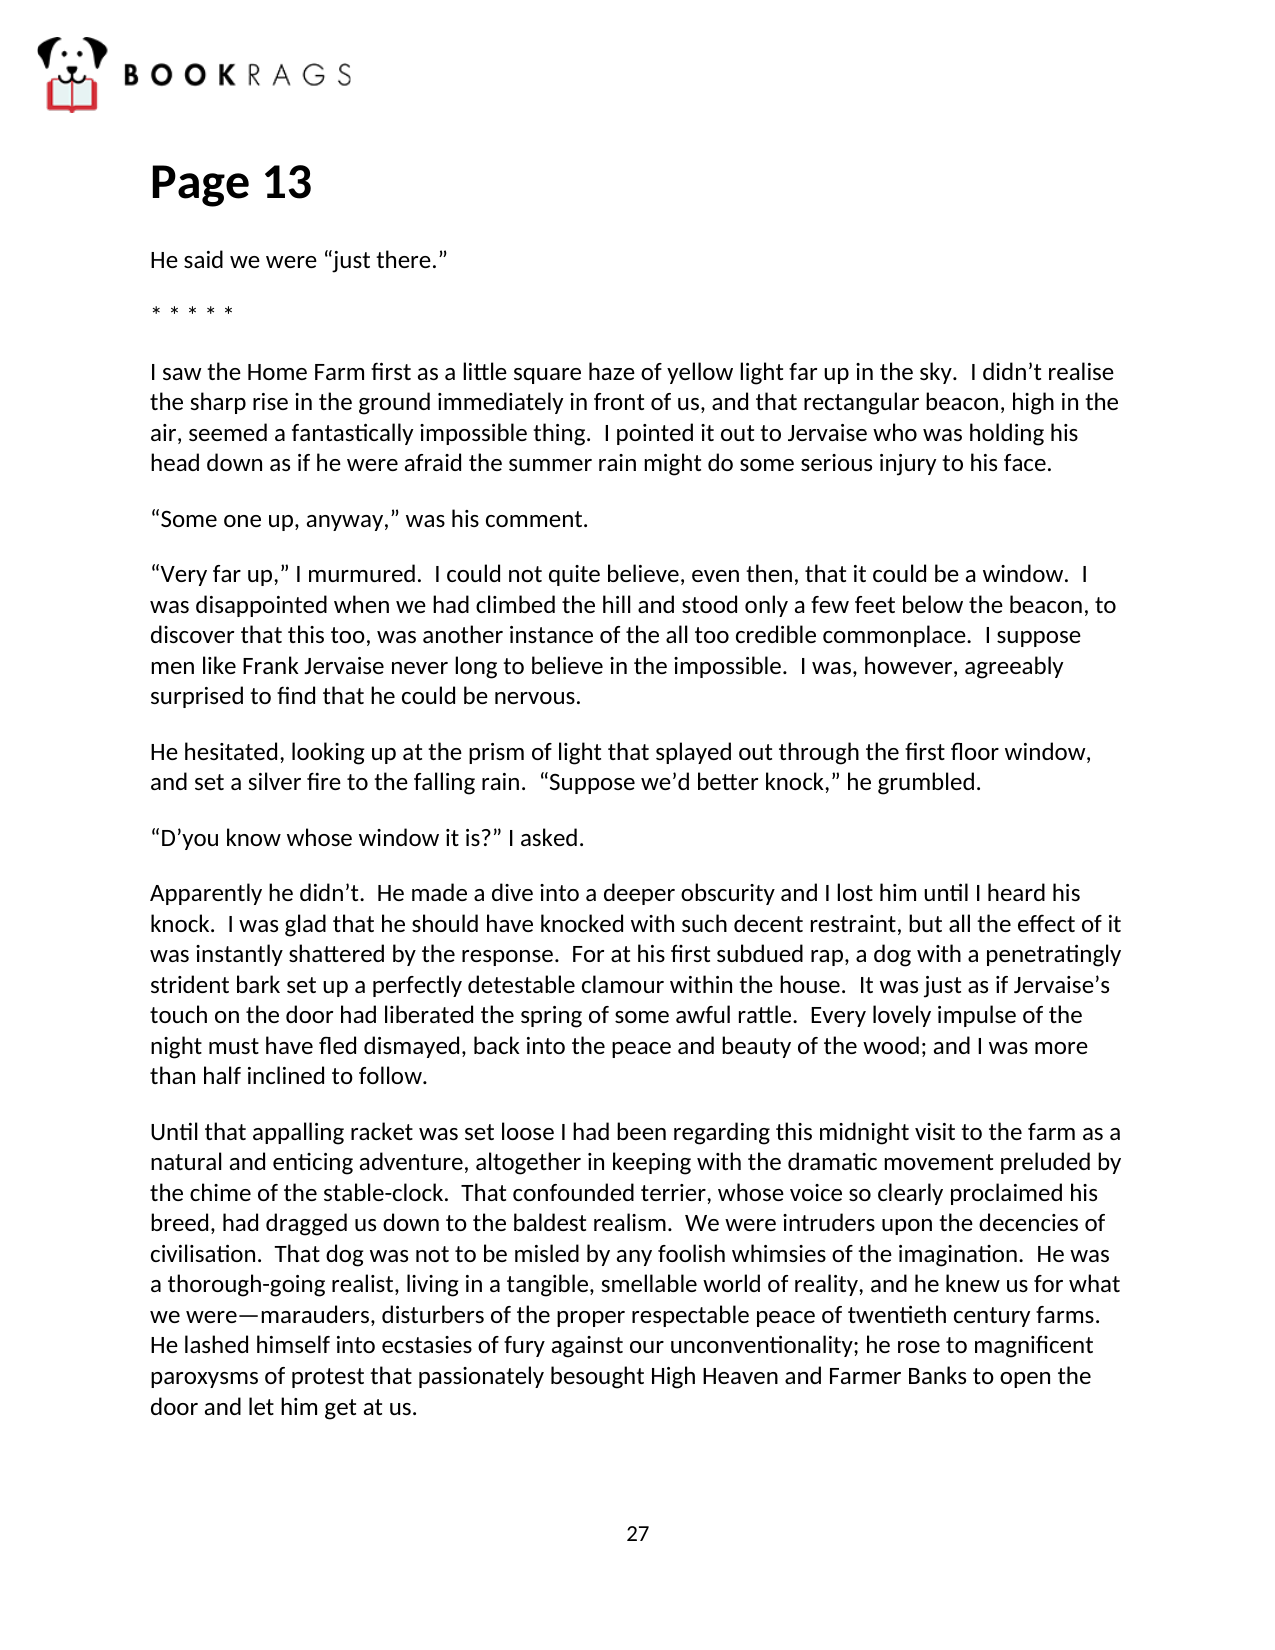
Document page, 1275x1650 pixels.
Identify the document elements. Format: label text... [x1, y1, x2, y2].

text Apparently he didn’t. He made a dive into a deeper obscurity and I lost him until I heard his knock. I was glad that he should have knocked with such decent restraint, but all the effect of it was instantly shattered by the response. For at his first subdued rap, a dog with a penetratingly strident bark set up a perfectly detestable clamour within the house. It was just as if Jervaise’s touch on the door had liberated the spring of some awful rattle. Every lovely impulse of the night must have fled dismayed, back into the peace and beauty of the wood; and I was more than half inclined to follow. [150, 877, 1125, 1091]
text He said we were “just there.” [150, 244, 1125, 275]
text I saw the Home Farm first as a little square haze of yellow light far up in the sky. I didn’t realise the sharp rise in the ground immediately in front of us, and that rectangular beacon, high in the air, seemed a fantastically impossible thing. I pointed it out to Jervaise who was holding his head down as if he were afraid the summer rain might do some serious injury to his face. [150, 356, 1125, 478]
text “D’you know whose window it is?” I asked. [150, 822, 1125, 852]
text “Some one up, anyway,” was his comment. [150, 503, 1125, 533]
text Page 13 [150, 150, 1125, 211]
text * * * * * [150, 300, 1125, 331]
text “Very far up,” I murmured. I could not quite believe, even then, that it could be a window. I was disappointed when we had climbed the hill and stood only a few feet below the beacon, to discover that this too, was another instance of the all too credible commonplace. I suppose men like Frank Jervaise never long to believe in the impossible. I was, however, agreeably surprised to find that he could be nervous. [150, 558, 1125, 711]
text Until that appalling racket was set loose I had been regarding this midnight visit to the farm as a natural and enticing adventure, altogether in keeping with the dramatic movement preluded by the chime of the stable-clock. That confounded terrier, whose voice so clearly proclaimed his breed, had dragged us down to the baldest realism. We were intruders upon the decencies of civilisation. That dog was not to be misled by any foolish whimsies of the imagination. He was a thorough-going realist, living in a tangible, smellable world of reality, and he knew us for what we were—­marauders, disturbers of the proper respectable peace of twentieth century farms. He lashed himself into ecstasies of fury against our unconventionality; he rose to magnificent paroxysms of protest that passionately besought High Heaven and Farmer Banks to open the door and let him get at us. [150, 1116, 1125, 1421]
text He hesitated, looking up at the prism of light that splayed out through the first floor window, and set a silver fire to the falling rain. “Suppose we’d better knock,” he grumbled. [150, 736, 1125, 797]
picture [37, 37, 351, 113]
